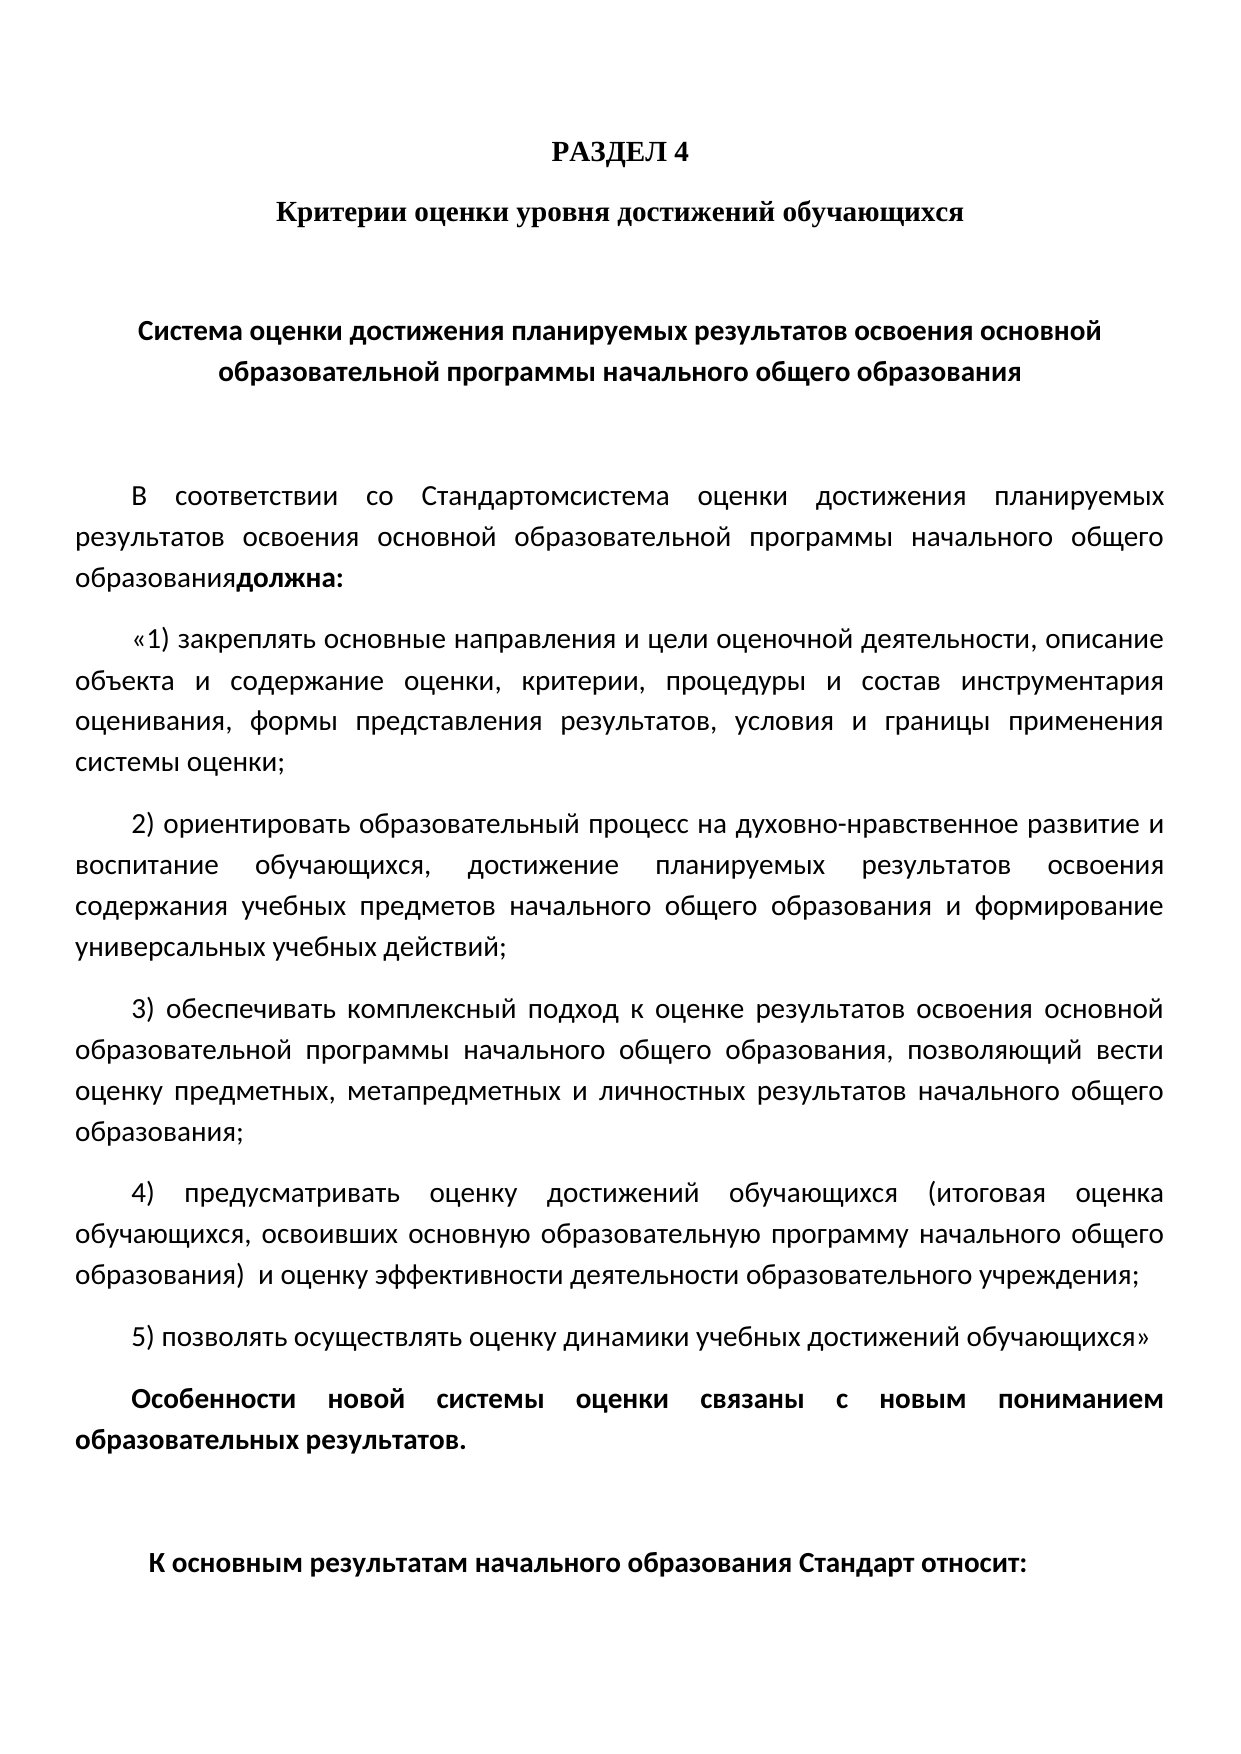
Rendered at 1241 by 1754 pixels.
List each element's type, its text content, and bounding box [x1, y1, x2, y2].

text К основным результатам начального образования Стандарт относит: [75, 1544, 1165, 1580]
text Критерии оценки уровня достижений обучающихся [75, 194, 1165, 227]
text 5) позволять осуществлять оценку динамики учебных достижений обучающихся» [75, 1318, 1165, 1354]
text Особенности новой системы оценки связаны с новым пониманием образовательных результатов. [75, 1380, 1165, 1456]
text В соответствии со Стандартомсистема оценки достижения планируемых результатов освоения основной образовательной программы начального общего образованиядолжна: [75, 477, 1165, 594]
text «1) закреплять основные направления и цели оценочной деятельности, описание объекта и содержание оценки, критерии, процедуры и состав инструментария оценивания, формы представления результатов, условия и границы применения системы оценки; [75, 621, 1165, 779]
text 2) ориентировать образовательный процесс на духовно-нравственное развитие и воспитание обучающихся, достижение планируемых результатов освоения содержания учебных предметов начального общего образования и формирование универсальных учебных действий; [75, 805, 1165, 964]
text Система оценки достижения планируемых результатов освоения основной образовательной программы начального общего образования [75, 312, 1165, 389]
text РАЗДЕЛ 4 [75, 134, 1165, 168]
text 4) предусматривать оценку достижений обучающихся (итоговая оценка обучающихся, освоивших основную образовательную программу начального общего образования) и оценку эффективности деятельности образовательного учреждения; [75, 1174, 1165, 1292]
text 3) обеспечивать комплексный подход к оценке результатов освоения основной образовательной программы начального общего образования, позволяющий вести оценку предметных, метапредметных и личностных результатов начального общего образования; [75, 990, 1165, 1148]
